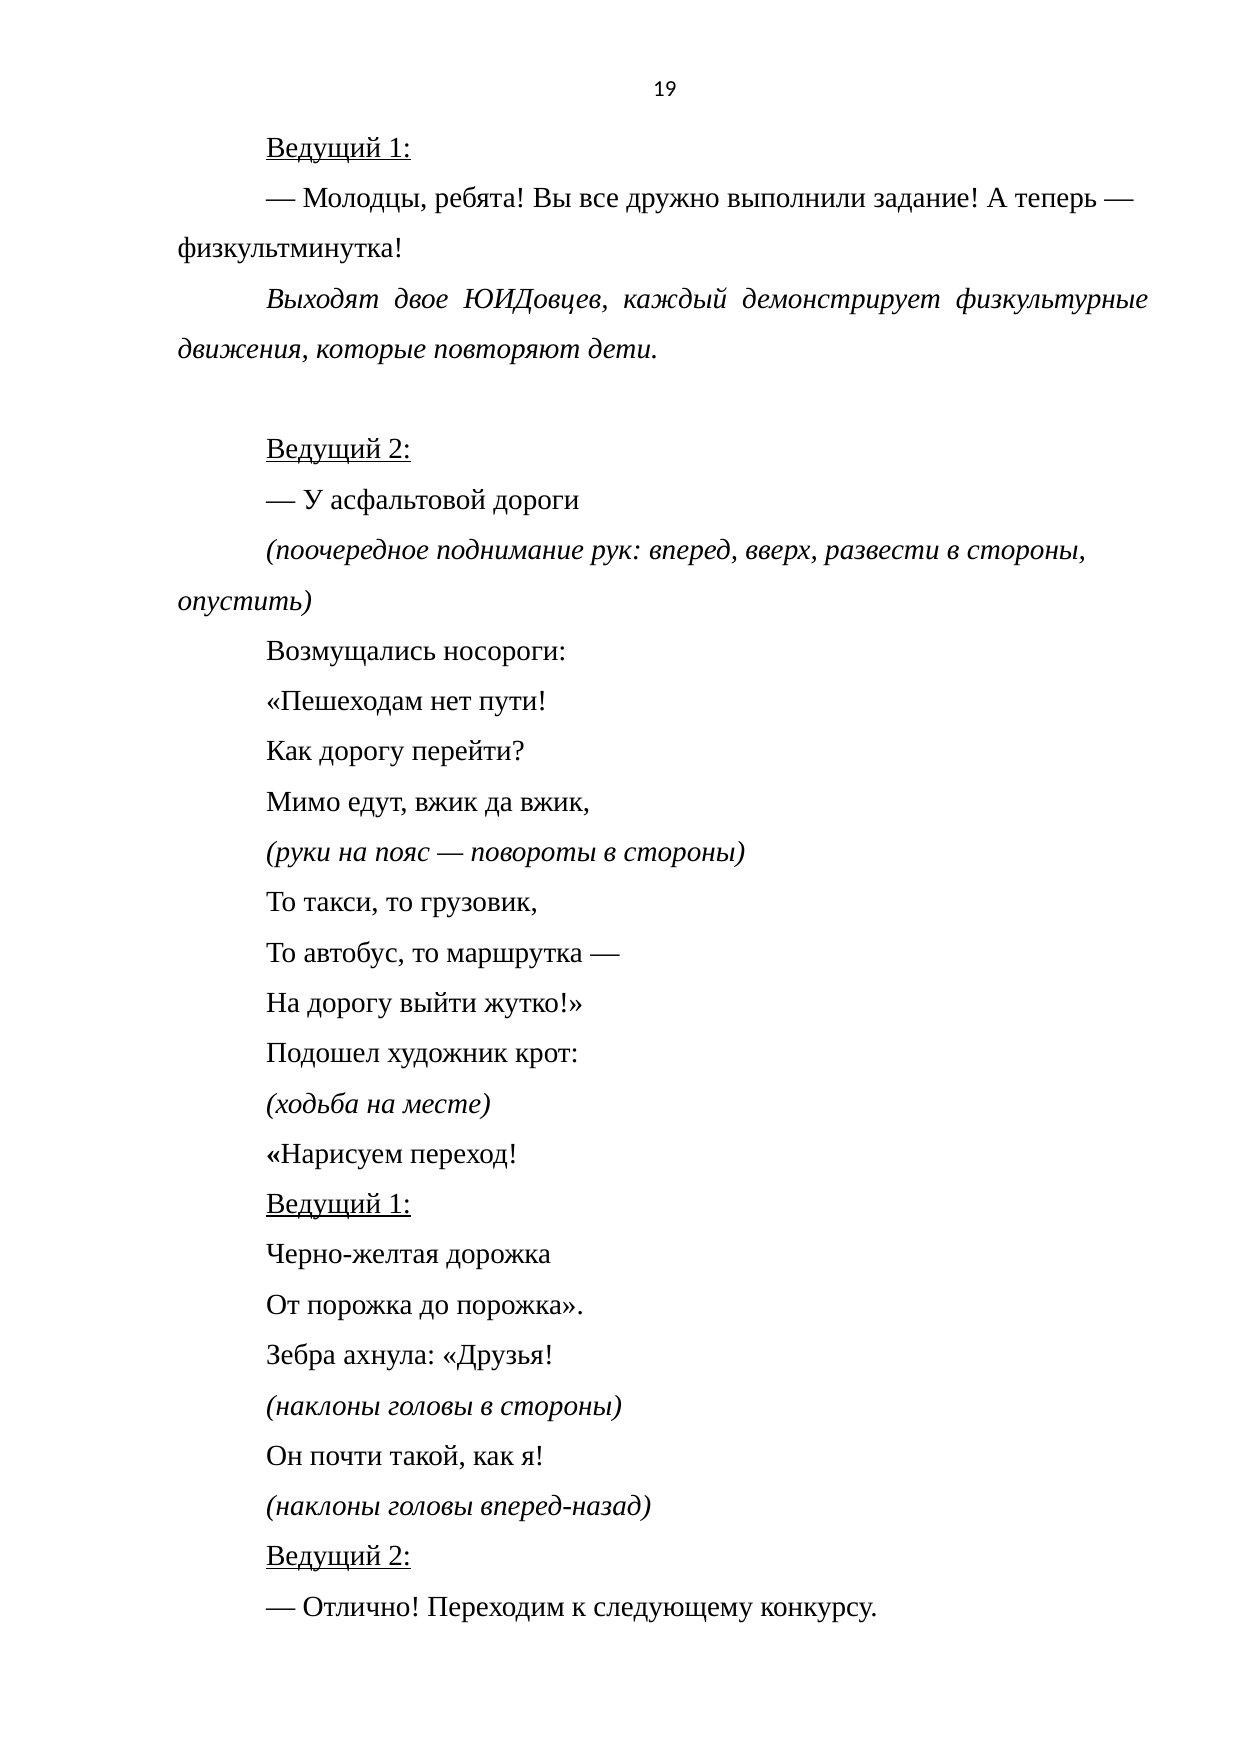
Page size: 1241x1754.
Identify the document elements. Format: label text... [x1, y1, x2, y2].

text Зебра ахнула: «Друзья! [177, 1337, 1152, 1371]
text — Отлично! Переходим к следующему конкурсу. [177, 1589, 1152, 1622]
text Как дорогу перейти? [177, 733, 1152, 767]
text Ведущий 1: [177, 1186, 1152, 1220]
text (наклоны головы вперед-назад) [177, 1488, 1152, 1522]
text Мимо едут, вжик да вжик, [177, 784, 1152, 817]
text Ведущий 2: [177, 432, 1152, 465]
text Ведущий 2: [177, 1538, 1152, 1572]
text Возмущались носороги: [177, 633, 1152, 666]
text «Нарисуем переход! [177, 1136, 1152, 1169]
text «Пешеходам нет пути! [177, 683, 1152, 717]
text (поочередное поднимание рук: вперед, вверх, развести в стороны, опустить) [177, 532, 1152, 616]
text Ведущий 1: [177, 130, 1152, 163]
text Черно-желтая дорожка [177, 1237, 1152, 1270]
text Подошел художник крот: [177, 1035, 1152, 1069]
text То автобус, то маршрутка — [177, 935, 1152, 968]
text (ходьба на месте) [177, 1086, 1152, 1119]
text — Молодцы, ребята! Вы все дружно выполнили задание! А теперь — физкультминутка! [177, 180, 1152, 264]
text (руки на пояс — повороты в стороны) [177, 834, 1152, 868]
text От порожка до порожка». [177, 1287, 1152, 1321]
text То такси, то грузовик, [177, 884, 1152, 918]
text — У асфальтовой дороги [177, 482, 1152, 516]
text (наклоны головы в стороны) [177, 1388, 1152, 1421]
text Он почти такой, как я! [177, 1438, 1152, 1471]
text Выходят двое ЮИДовцев, каждый демонстрирует физкультурные движения, которые повторяют дети. [177, 281, 1152, 364]
text На дорогу выйти жутко!» [177, 985, 1152, 1019]
